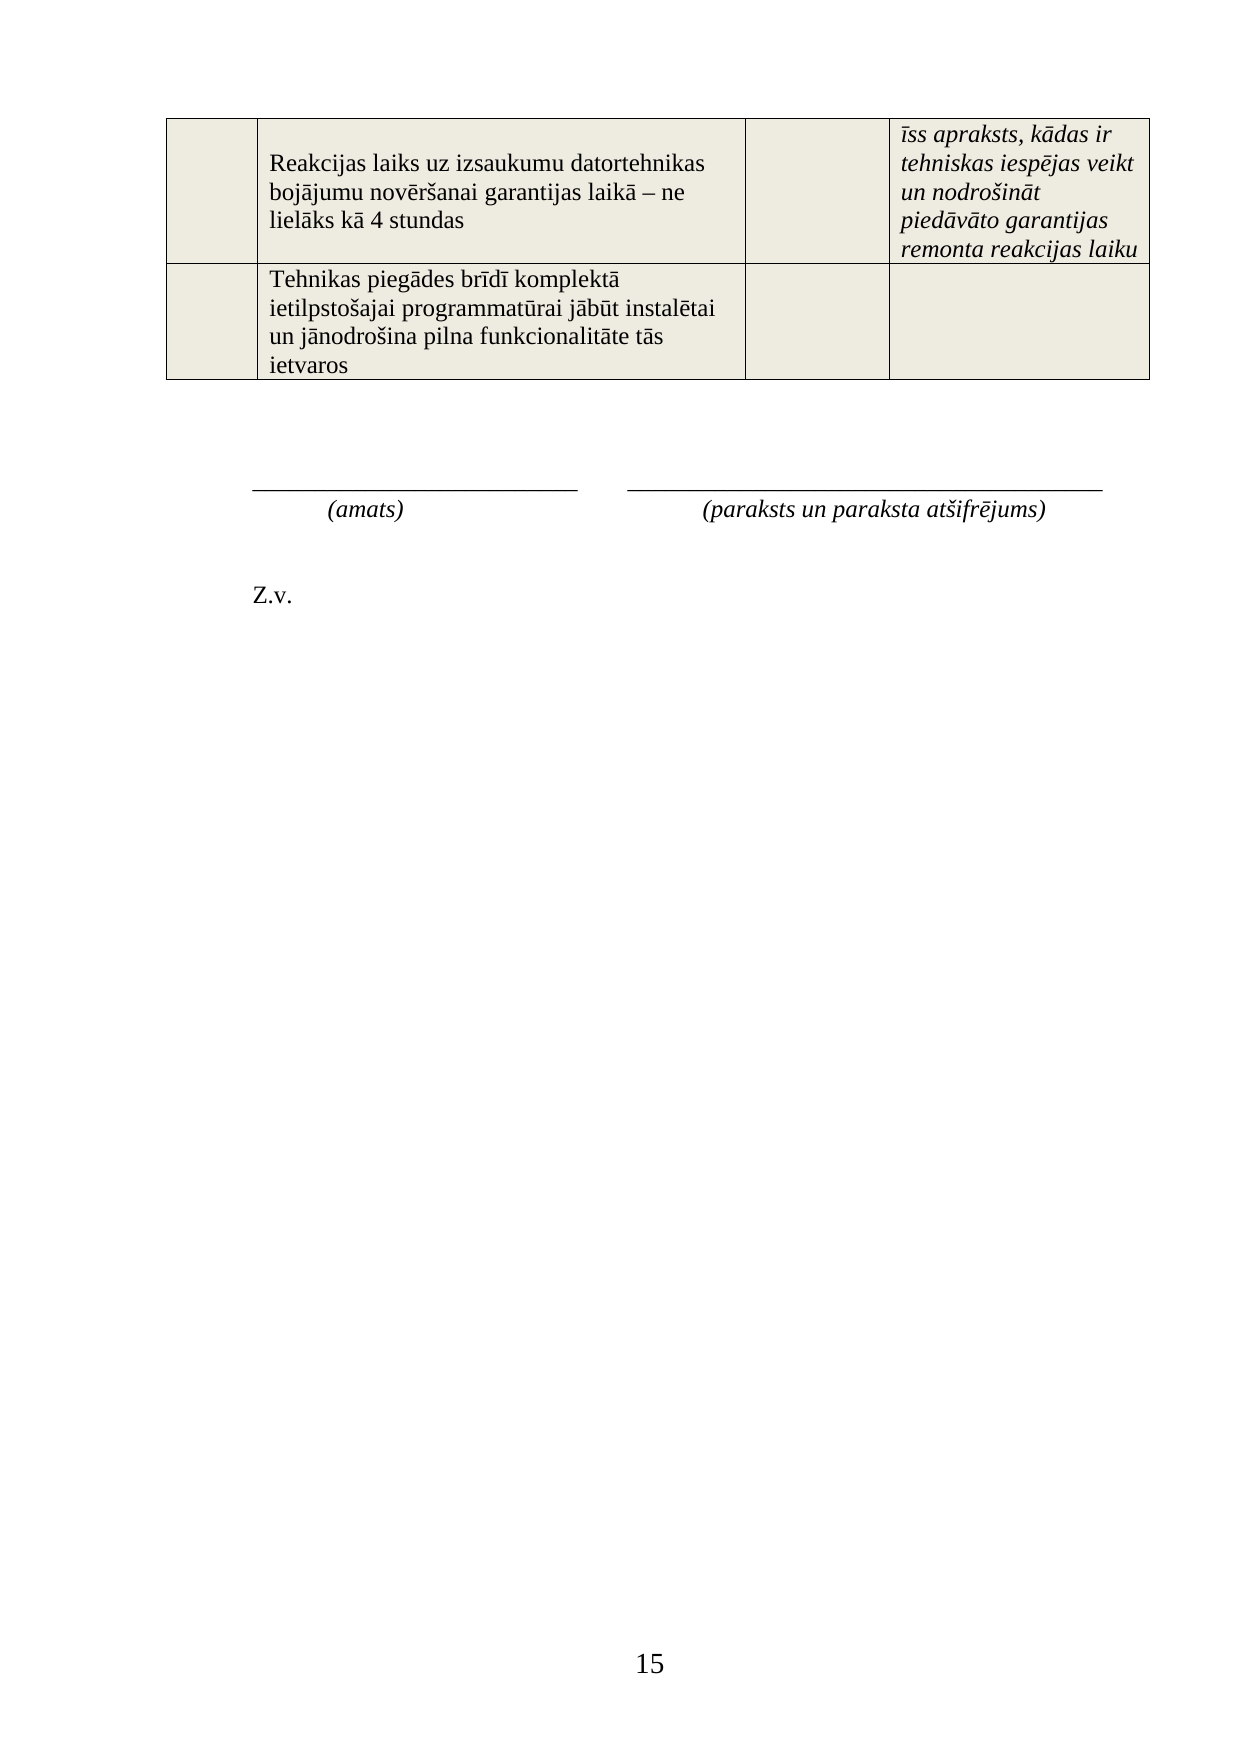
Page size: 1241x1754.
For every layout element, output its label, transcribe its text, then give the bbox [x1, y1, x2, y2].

text (amats) (paraksts un paraksta atšifrējums) [177, 494, 1122, 523]
table_cell [746, 264, 889, 379]
table_cell Reakcijas laiks uz izsaukumu datortehnikas bojājumu novēršanai garantijas laikā – ne lielāks kā 4 stundas [258, 119, 745, 263]
table_cell Tehnikas piegādes brīdī komplektā ietilpstošajai programmatūrai jābūt instalētai un jānodrošina pilna funkcionalitāte tās ietvaros [258, 264, 745, 379]
text __________________________ ______________________________________ [177, 466, 1122, 494]
table_cell [746, 119, 889, 263]
table_cell īss apraksts, kādas ir tehniskas iespējas veikt un nodrošināt piedāvāto garantijas remonta reakcijas laiku [890, 119, 1149, 263]
text Z.v. [177, 581, 1122, 609]
table_cell [167, 119, 257, 263]
table_cell [890, 264, 1149, 379]
table_cell [167, 264, 257, 379]
